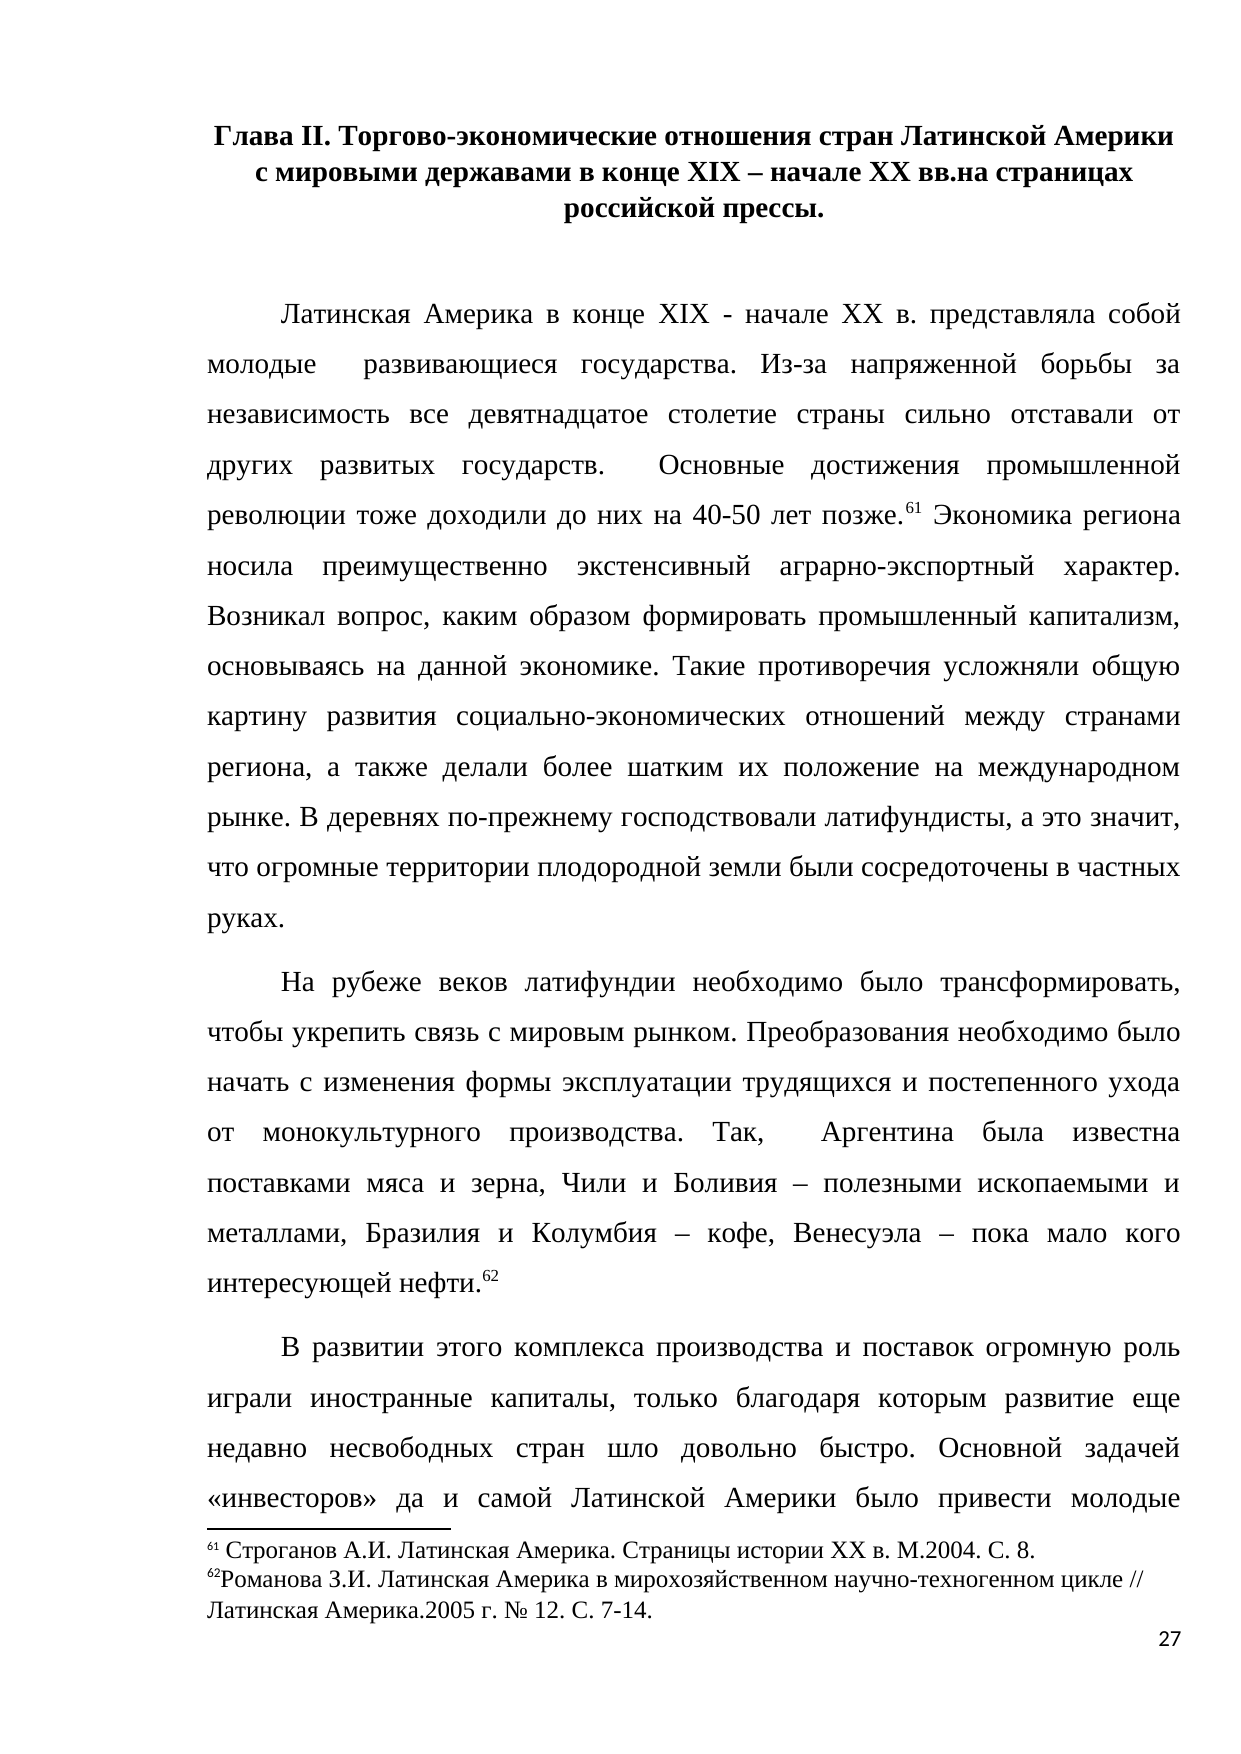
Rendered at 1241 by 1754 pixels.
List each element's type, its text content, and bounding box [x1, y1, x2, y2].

text Глава II. Торгово-экономические отношения стран Латинской Америки с мировыми державами в конце XIX – начале ХХ вв.на страницах российской прессы. [207, 118, 1181, 224]
text На рубеже веков латифундии необходимо было трансформировать, чтобы укрепить связь с мировым рынком. Преобразования необходимо было начать с изменения формы эксплуатации трудящихся и постепенного ухода от монокультурного производства. Так, Аргентина была известна поставками мяса и зерна, Чили и Боливия – полезными ископаемыми и металлами, Бразилия и Колумбия – кофе, Венесуэла – пока мало кого интересующей нефти. [207, 964, 1181, 1299]
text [207, 1329, 1181, 1514]
text Латинская Америка в конце XIX - начале XX в. представляла собой молодые развивающиеся государства. Из-за напряженной борьбы за независимость все девятнадцатое столетие страны сильно отставали от других развитых государств. Основные достижения промышленной революции тоже доходили до них на 40-50 лет позже. Экономика региона носила преимущественно экстенсивный аграрно-экспортный характер. Возникал вопрос, каким образом формировать промышленный капитализм, основываясь на данной экономике. Такие противоречия усложняли общую картину развития социально-экономических отношений между странами региона, а также делали более шатким их положение на международном рынке. В деревнях по-прежнему господствовали латифундисты, а это значит, что огромные территории плодородной земли были сосредоточены в частных руках. [207, 296, 1181, 933]
